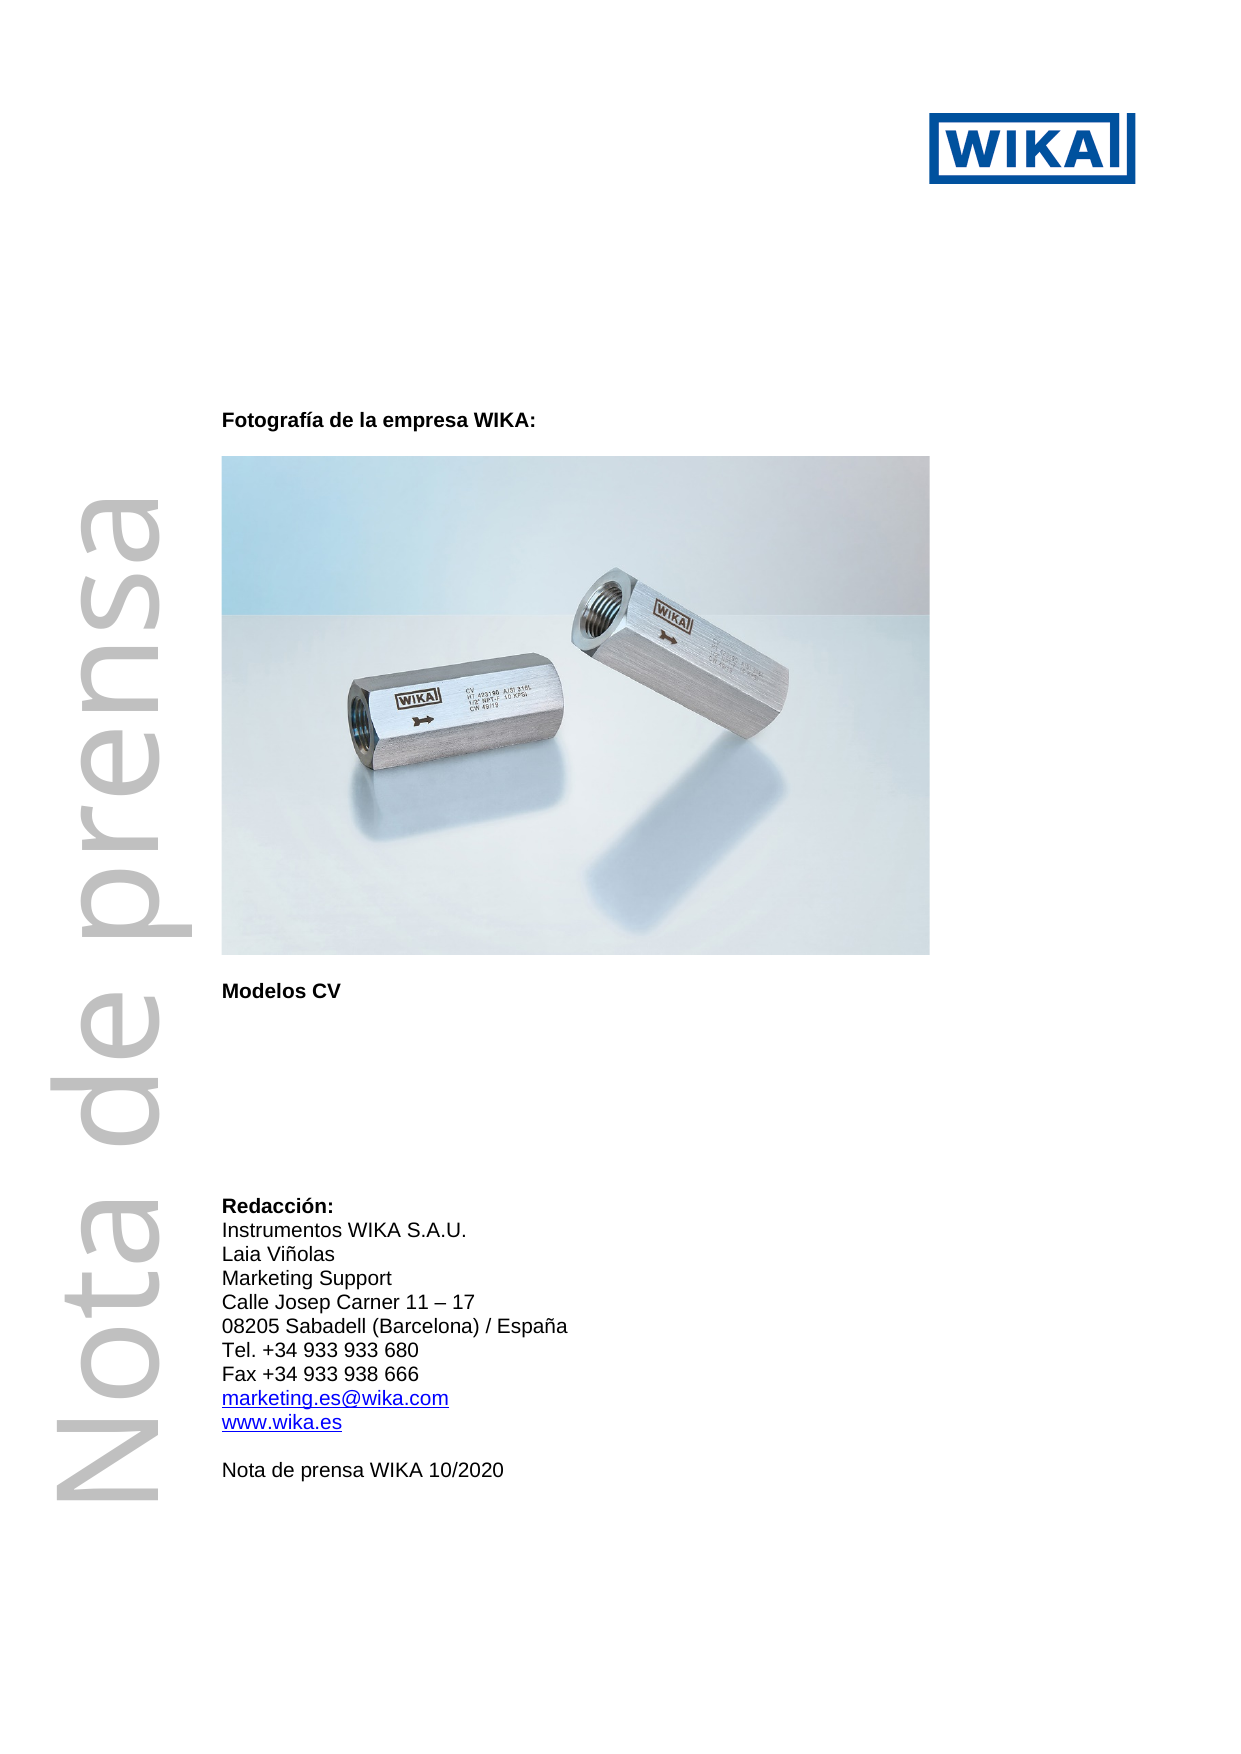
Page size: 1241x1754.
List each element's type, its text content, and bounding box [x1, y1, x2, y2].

text marketing.es@wika.com [222, 1386, 880, 1410]
text www.wika.es [222, 1410, 880, 1434]
text Laia Viñolas [222, 1242, 880, 1266]
picture [929, 113, 1136, 184]
text Redacción: [222, 1194, 930, 1218]
text Fotografía de la empresa WIKA: [222, 408, 930, 432]
text Tel. +34 933 933 680 [222, 1338, 880, 1362]
text Nota de prensa WIKA 10/2020 [222, 1458, 930, 1482]
text Fax +34 933 938 666 [222, 1362, 880, 1386]
text 08205 Sabadell (Barcelona) / España [222, 1314, 880, 1338]
text Instrumentos WIKA S.A.U. [222, 1218, 880, 1242]
picture [221, 456, 930, 955]
text Calle Josep Carner 11 – 17 [222, 1290, 880, 1314]
text Modelos CV [222, 979, 930, 1003]
text Marketing Support [222, 1266, 880, 1290]
